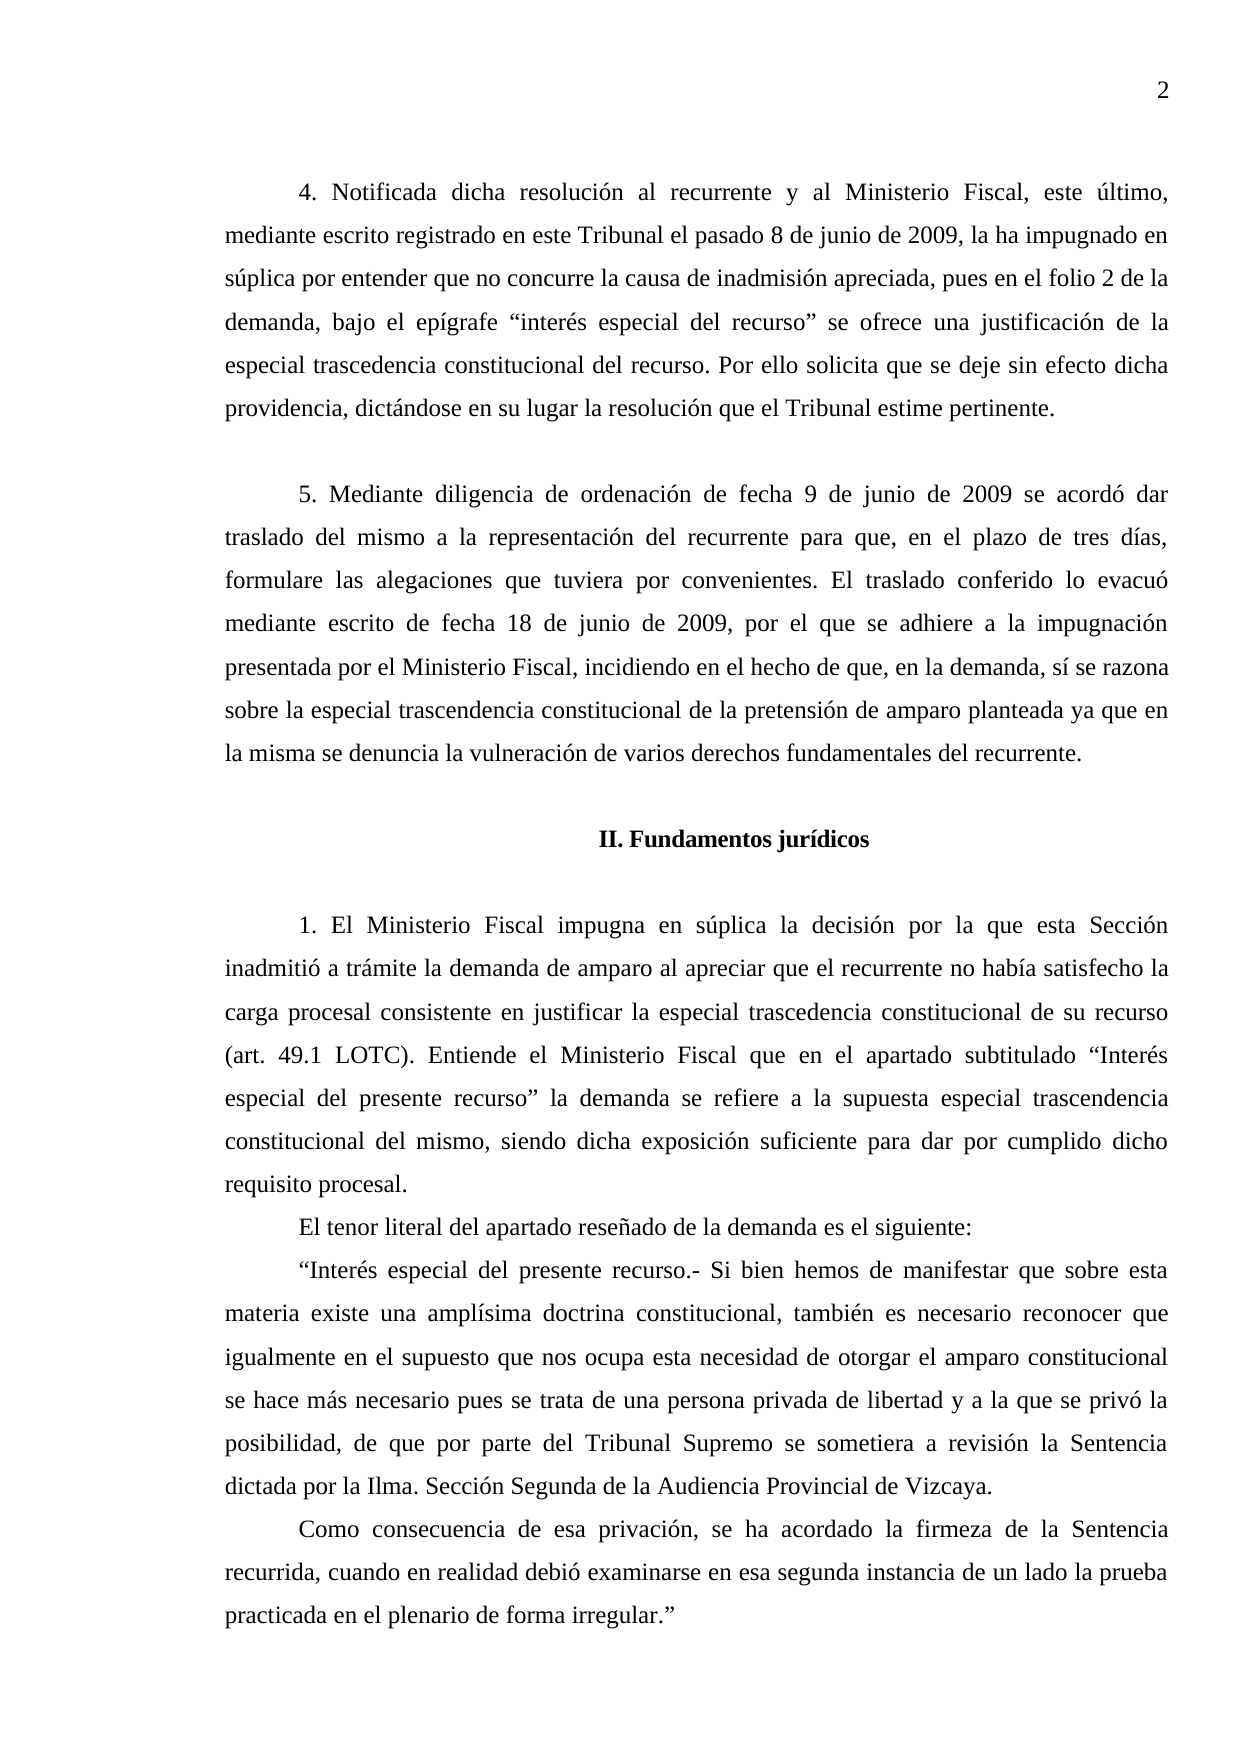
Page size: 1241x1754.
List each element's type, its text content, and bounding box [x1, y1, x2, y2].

text El tenor literal del apartado reseñado de la demanda es el siguiente: [224, 1212, 1169, 1241]
text 1. El Ministerio Fiscal impugna en súplica la decisión por la que esta Sección inadmitió a trámite la demanda de amparo al apreciar que el recurrente no había satisfecho la carga procesal consistente en justificar la especial trascedencia constitucional de su recurso (art. 49.1 LOTC). Entiende el Ministerio Fiscal que en el apartado subtitulado “Interés especial del presente recurso” la demanda se refiere a la supuesta especial trascendencia constitucional del mismo, siendo dicha exposición suficiente para dar por cumplido dicho requisito procesal. [224, 910, 1169, 1198]
text “Interés especial del presente recurso.- Si bien hemos de manifestar que sobre esta materia existe una amplísima doctrina constitucional, también es necesario reconocer que igualmente en el supuesto que nos ocupa esta necesidad de otorgar el amparo constitucional se hace más necesario pues se trata de una persona privada de libertad y a la que se privó la posibilidad, de que por parte del Tribunal Supremo se sometiera a revisión la Sentencia dictada por la Ilma. Sección Segunda de la Audiencia Provincial de Vizcaya. [224, 1255, 1169, 1500]
text Como consecuencia de esa privación, se ha acordado la firmeza de la Sentencia recurrida, cuando en realidad debió examinarse en esa segunda instancia de un lado la prueba practicada en el plenario de forma irregular.” [224, 1514, 1169, 1629]
text 4. Notificada dicha resolución al recurrente y al Ministerio Fiscal, este último, mediante escrito registrado en este Tribunal el pasado 8 de junio de 2009, la ha impugnado en súplica por entender que no concurre la causa de inadmisión apreciada, pues en el folio 2 de la demanda, bajo el epígrafe “interés especial del recurso” se ofrece una justificación de la especial trascedencia constitucional del recurso. Por ello solicita que se deje sin efecto dicha providencia, dictándose en su lugar la resolución que el Tribunal estime pertinente. [224, 177, 1169, 422]
subtitle II. Fundamentos jurídicos [224, 824, 1169, 853]
text 5. Mediante diligencia de ordenación de fecha 9 de junio de 2009 se acordó dar traslado del mismo a la representación del recurrente para que, en el plazo de tres días, formulare las alegaciones que tuviera por convenientes. El traslado conferido lo evacuó mediante escrito de fecha 18 de junio de 2009, por el que se adhiere a la impugnación presentada por el Ministerio Fiscal, incidiendo en el hecho de que, en la demanda, sí se razona sobre la especial trascendencia constitucional de la pretensión de amparo planteada ya que en la misma se denuncia la vulneración de varios derechos fundamentales del recurrente. [224, 479, 1169, 767]
